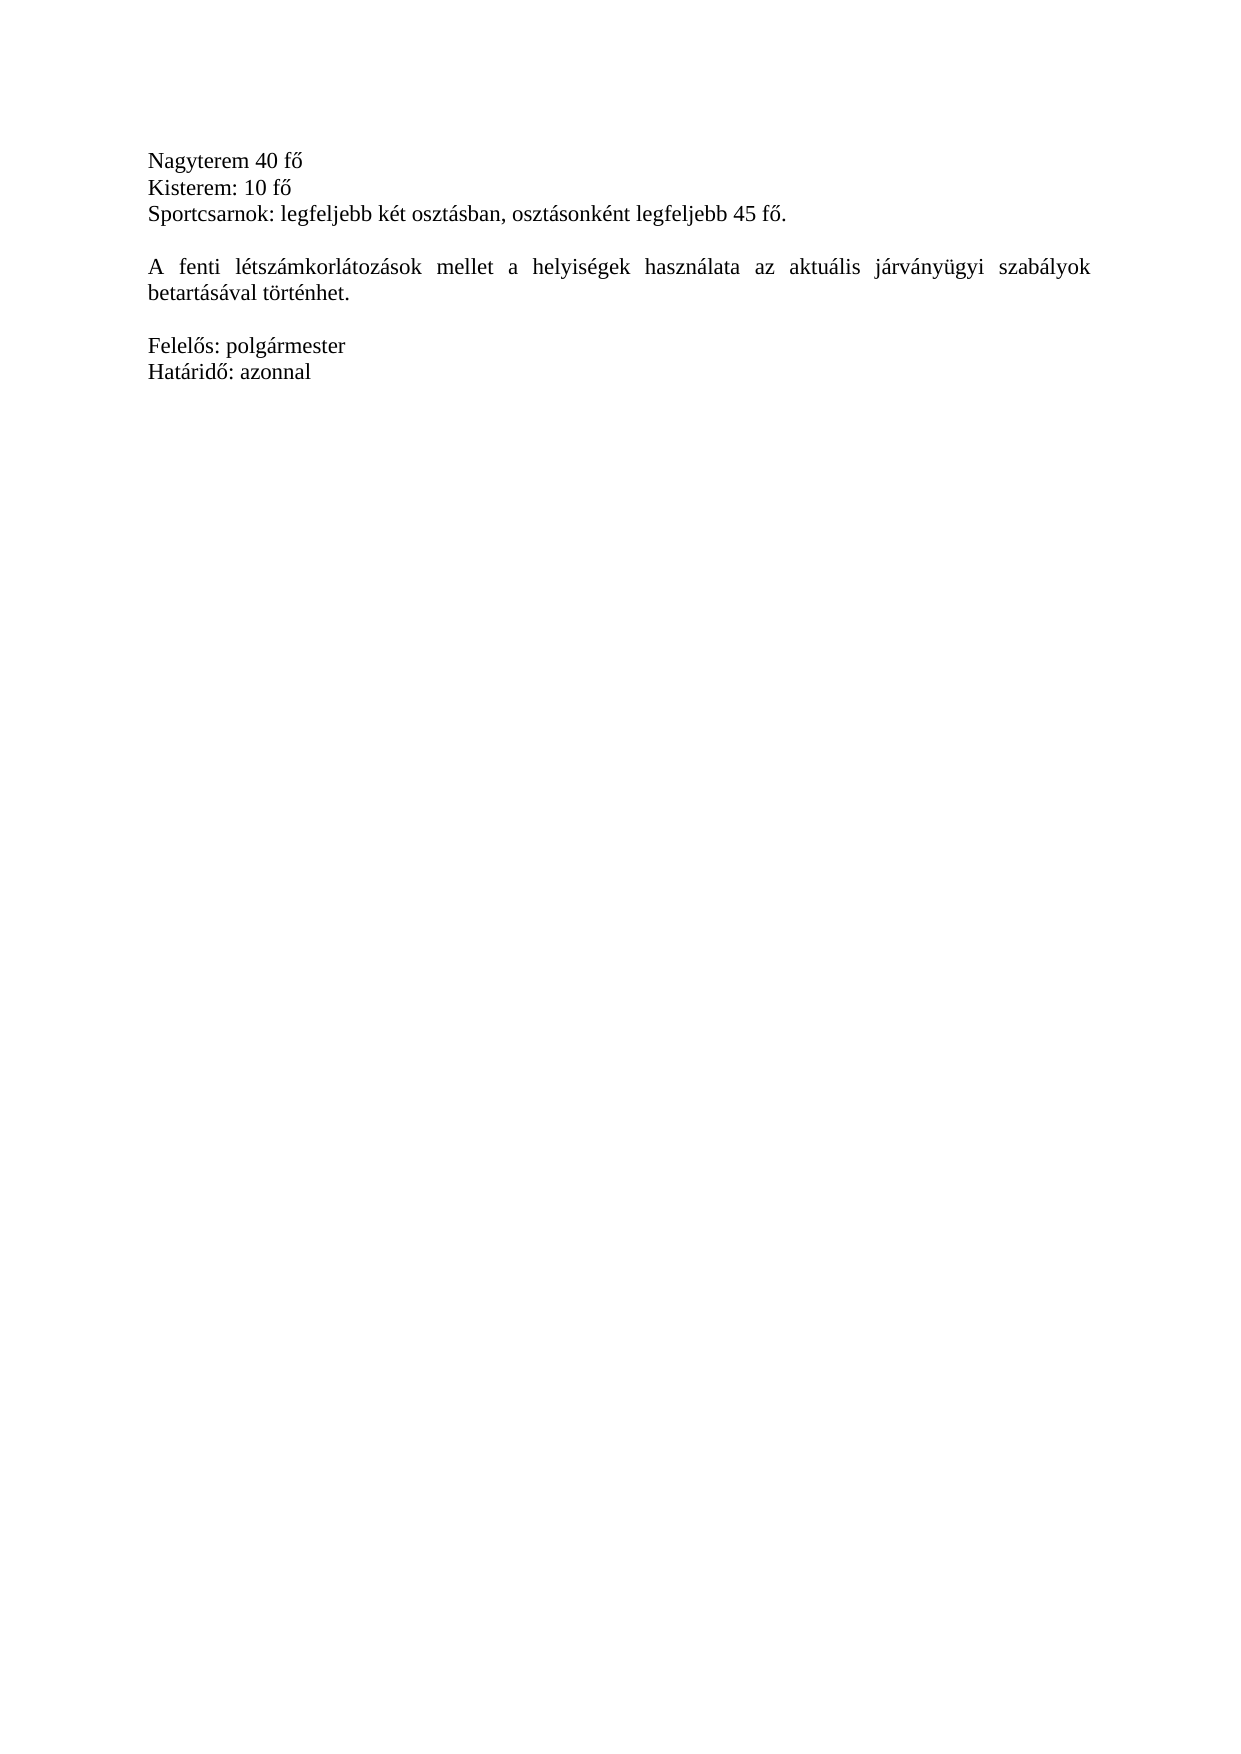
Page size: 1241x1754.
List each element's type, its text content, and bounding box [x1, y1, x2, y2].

text Nagyterem 40 fő [148, 148, 1093, 174]
text Határidő: azonnal [148, 358, 1093, 385]
text Felelős: polgármester [148, 332, 1093, 358]
text Kisterem: 10 fő [148, 174, 1093, 200]
text Sportcsarnok: legfeljebb két osztásban, osztásonként legfeljebb 45 fő. [148, 200, 1093, 227]
text A fenti létszámkorlátozások mellet a helyiségek használata az aktuális járványügyi szabályok betartásával történhet. [148, 253, 1093, 306]
